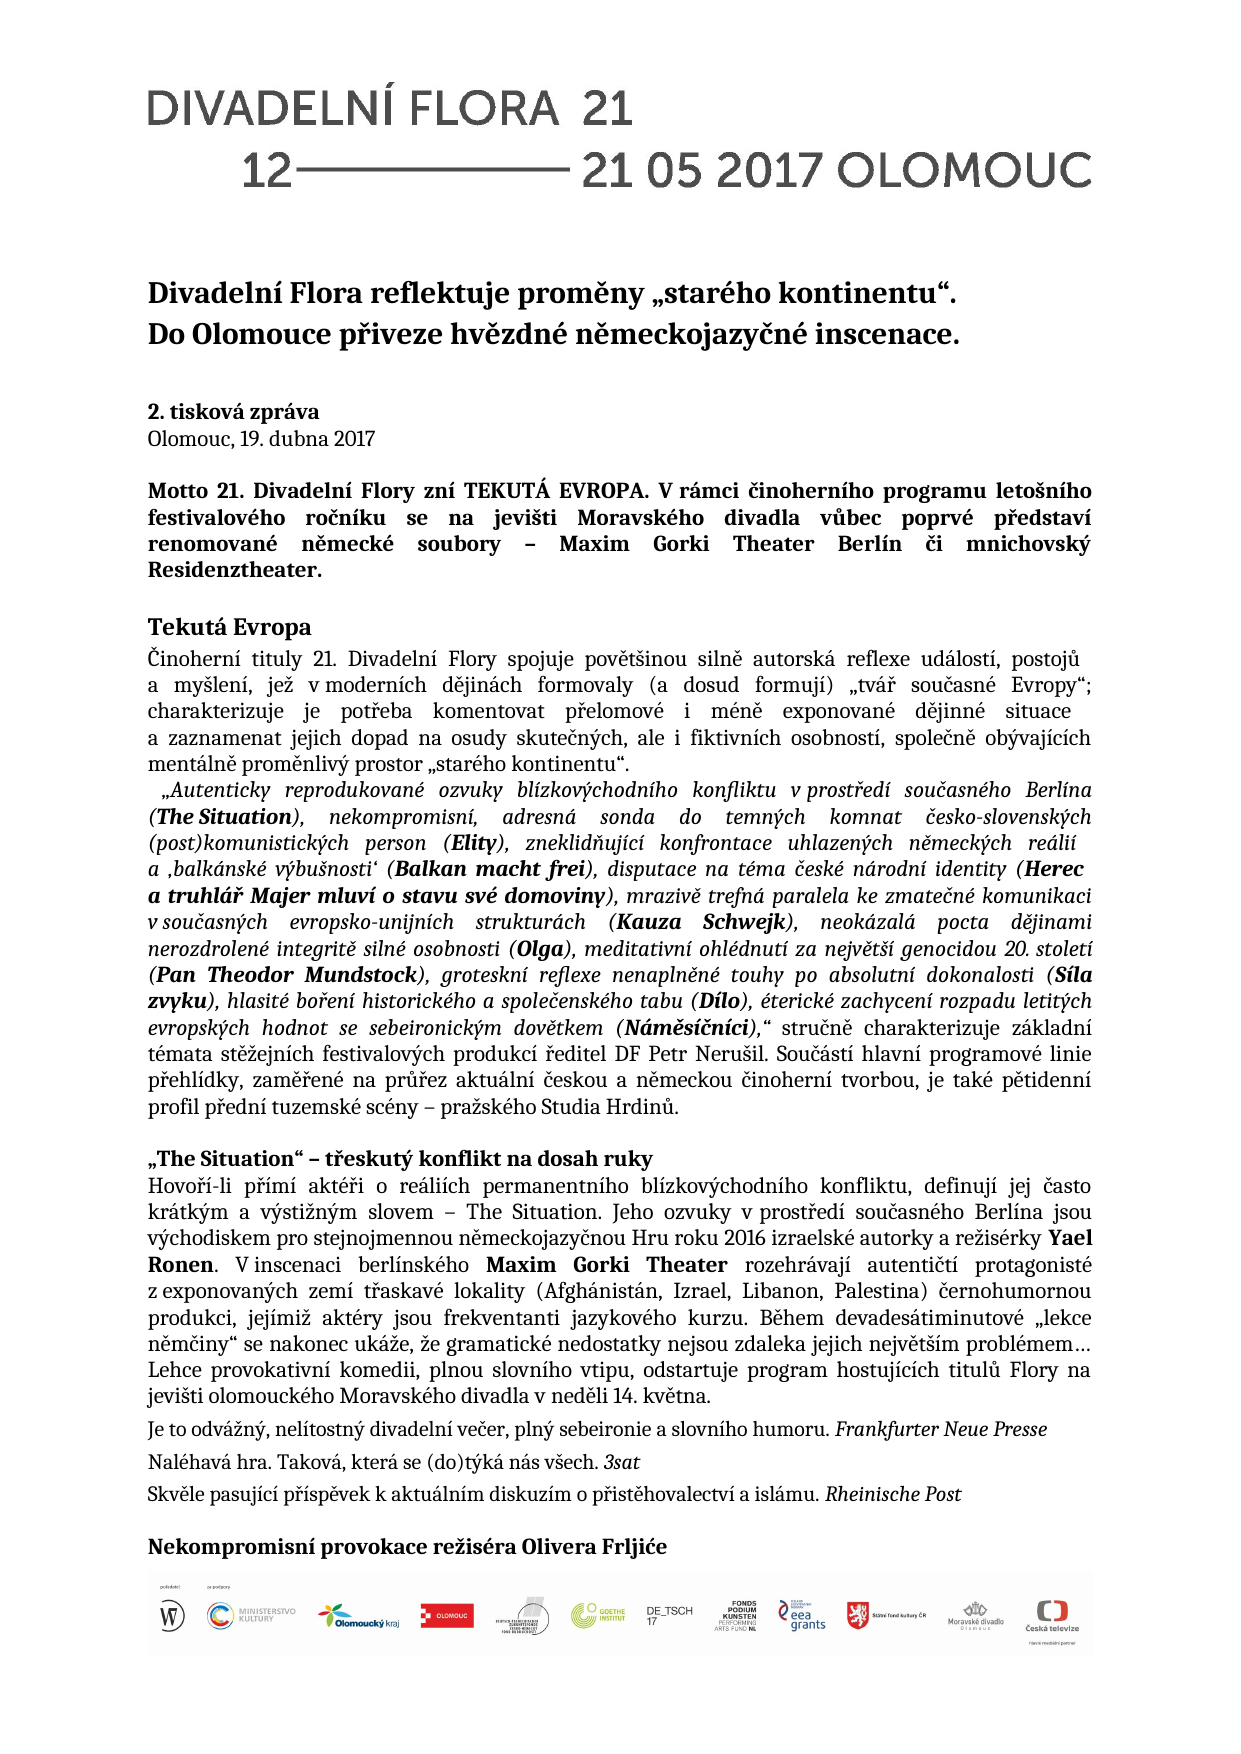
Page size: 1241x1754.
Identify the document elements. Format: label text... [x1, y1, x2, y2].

list Do Olomouce přiveze hvězdné německojazyčné inscenace. [148, 317, 1093, 353]
text Olomouc, 19. dubna 2017 [148, 426, 1093, 452]
text Naléhavá hra. Taková, která se (do)týká nás všech. 3sat [148, 1442, 1093, 1475]
text Motto 21. Divadelní Flory zní TEKUTÁ EVROPA. V rámci činoherního programu letošního festivalového ročníku se na jevišti Moravského divadla vůbec poprvé představí renomované německé soubory – Maxim Gorki Theater Berlín či mnichovský Residenztheater. [148, 478, 1093, 584]
text Je to odvážný, nelítostný divadelní večer, plný sebeironie a slovního humoru. Frankfurter Neue Presse [148, 1410, 1093, 1442]
text „Autenticky reprodukované ozvuky blízkovýchodního konfliktu v prostředí současného Berlína (The Situation), nekompromisní, adresná sonda do temných komnat česko-slovenských (post)komunistických person (Elity), zneklidňující konfrontace uhlazených německých reálií a ‚balkánské výbušnosti‘ (Balkan macht frei), disputace na téma české národní identity (Herec a truhlář Majer mluví o stavu své domoviny), mrazivě trefná paralela ke zmatečné komunikaci v současných evropsko-unijních strukturách (Kauza Schwejk), neokázalá pocta dějinami nerozdrolené integritě silné osobnosti (Olga), meditativní ohlédnutí za největší genocidou 20. století (Pan Theodor Mundstock), groteskní reflexe nenaplněné touhy po absolutní dokonalosti (Síla zvyku), hlasité boření historického a společenského tabu (Dílo), éterické zachycení rozpadu letitých evropských hodnot se sebeironickým dovětkem (Náměsíčníci),“ stručně charakterizuje základní témata stěžejních festivalových produkcí ředitel DF Petr Nerušil. Součástí hlavní programové linie přehlídky, zaměřené na průřez aktuální českou a německou činoherní tvorbou, je také pětidenní profil přední tuzemské scény – pražského Studia Hrdinů. [148, 777, 1093, 1120]
text Hovoří-li přímí aktéři o reáliích permanentního blízkovýchodního konfliktu, definují jej často krátkým a výstižným slovem – The Situation. Jeho ozvuky v prostředí současného Berlína jsou východiskem pro stejnojmennou německojazyčnou Hru roku 2016 izraelské autorky a režisérky Yael Ronen. V inscenaci berlínského Maxim Gorki Theater rozehrávají autentičtí protagonisté z exponovaných zemí třaskavé lokality (Afghánistán, Izrael, Libanon, Palestina) černohumornou produkci, jejímiž aktéry jsou frekventanti jazykového kurzu. Během devadesátiminutové „lekce němčiny“ se nakonec ukáže, že gramatické nedostatky nejsou zdaleka jejich největším problémem… Lehce provokativní komedii, plnou slovního vtipu, odstartuje program hostujících titulů Flory na jevišti olomouckého Moravského divadla v neděli 14. května. [148, 1172, 1093, 1410]
text 2. tisková zpráva [148, 399, 1093, 426]
text Nekompromisní provokace režiséra Olivera Frljiće [148, 1533, 1093, 1560]
text Tekutá Evropa [148, 612, 1093, 641]
text „The Situation“ – třeskutý konflikt na dosah ruky [148, 1146, 1093, 1172]
text Činoherní tituly 21. Divadelní Flory spojuje povětšinou silně autorská reflexe událostí, postojů a myšlení, jež v moderních dějinách formovaly (a dosud formují) „tvář současné Evropy“; charakterizuje je potřeba komentovat přelomové i méně exponované dějinné situace a zaznamenat jejich dopad na osudy skutečných, ale i fiktivních osobností, společně obývajících mentálně proměnlivý prostor „starého kontinentu“. [148, 645, 1093, 777]
list Divadelní Flora reflektuje proměny „starého kontinentu“. [148, 275, 1093, 311]
text Skvěle pasující příspěvek k aktuálním diskuzím o přistěhovalectví a islámu. Rheinische Post [148, 1475, 1093, 1507]
picture [147, 73, 1092, 197]
picture [147, 1570, 1093, 1656]
